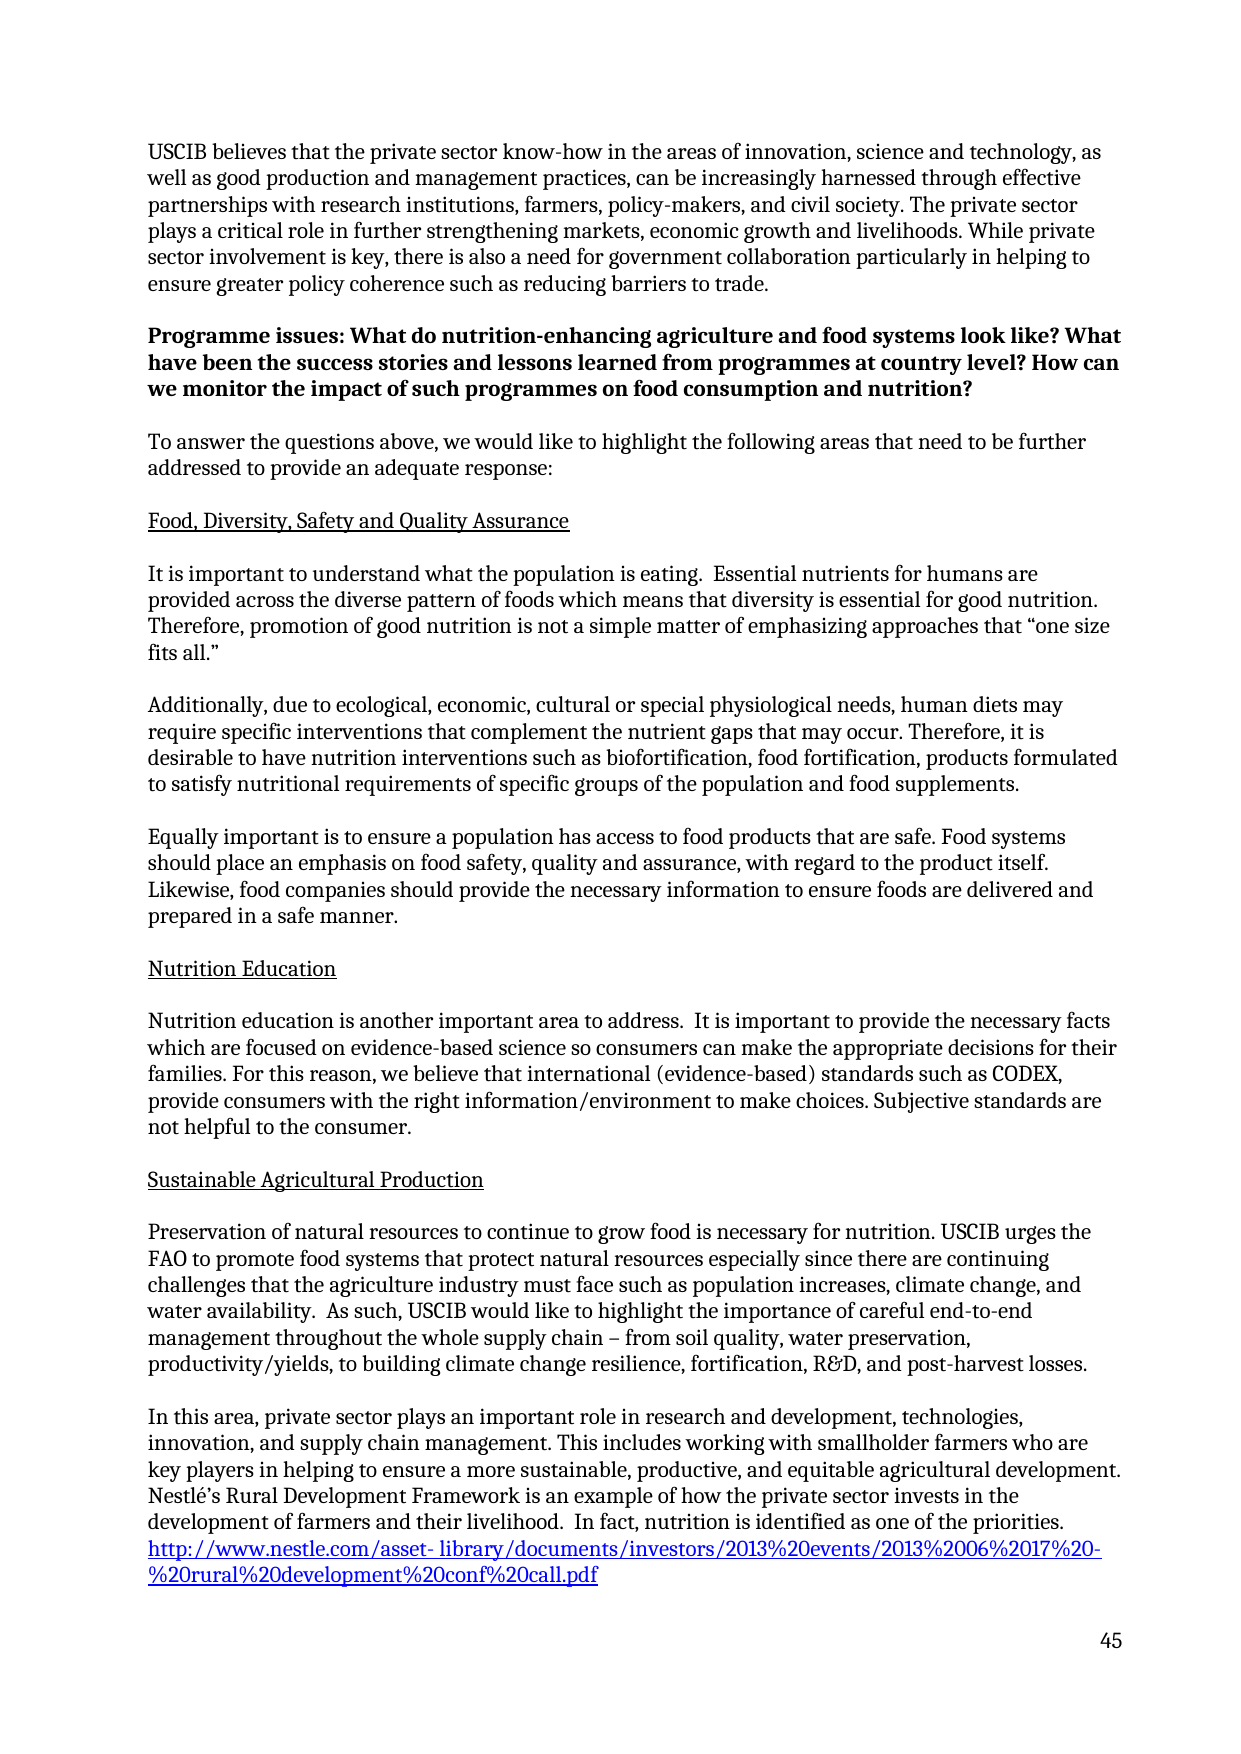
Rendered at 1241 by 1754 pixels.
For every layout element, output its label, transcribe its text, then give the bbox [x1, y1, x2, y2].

text Food, Diversity, Safety and Quality Assurance [148, 508, 1122, 534]
text To answer the questions above, we would like to highlight the following areas that need to be further addressed to provide an adequate response: [148, 428, 1122, 481]
text Additionally, due to ecological, economic, cultural or special physiological needs, human diets may require specific interventions that complement the nutrient gaps that may occur. Therefore, it is desirable to have nutrition interventions such as biofortification, food fortification, products formulated to satisfy nutritional requirements of specific groups of the population and food supplements. [148, 692, 1122, 797]
text Preservation of natural resources to continue to grow food is necessary for nutrition. USCIB urges the FAO to promote food systems that protect natural resources especially since there are continuing challenges that the agriculture industry must face such as population increases, climate change, and water availability. As such, USCIB would like to highlight the importance of careful end-to-end management throughout the whole supply chain – from soil quality, water preservation, productivity/yields, to building climate change resilience, fortification, R&D, and post-harvest losses. [148, 1219, 1122, 1377]
text Sustainable Agricultural Production [148, 1166, 1122, 1193]
text It is important to understand what the population is eating. Essential nutrients for humans are provided across the diverse pattern of foods which means that diversity is essential for good nutrition. Therefore, promotion of good nutrition is not a simple matter of emphasizing approaches that “one size fits all.” [148, 560, 1122, 666]
text Equally important is to ensure a population has access to food products that are safe. Food systems should place an emphasis on food safety, quality and assurance, with regard to the product itself. Likewise, food companies should provide the necessary information to ensure foods are delivered and prepared in a safe manner. [148, 824, 1122, 929]
text Nutrition Education [148, 956, 1122, 982]
text USCIB believes that the private sector know-how in the areas of innovation, science and technology, as well as good production and management practices, can be increasingly harnessed through effective partnerships with research institutions, farmers, policy-makers, and civil society. The private sector plays a critical role in further strengthening markets, economic growth and livelihoods. While private sector involvement is key, there is also a need for government collaboration particularly in helping to ensure greater policy coherence such as reducing barriers to trade. [148, 139, 1122, 297]
text Nutrition education is another important area to address. It is important to provide the necessary facts which are focused on evidence-based science so consumers can make the appropriate decisions for their families. For this reason, we believe that international (evidence-based) standards such as CODEX, provide consumers with the right information/environment to make choices. Subjective standards are not helpful to the consumer. [148, 1008, 1122, 1140]
text In this area, private sector plays an important role in research and development, technologies, innovation, and supply chain management. This includes working with smallholder farmers who are key players in helping to ensure a more sustainable, productive, and equitable agricultural development. Nestlé’s Rural Development Framework is an example of how the private sector invests in the development of farmers and their livelihood. In fact, nutrition is identified as one of the priorities. http://www.nestle.com/asset- library/documents/investors/2013%20events/2013%2006%2017%20-%20rural%20development%20conf%20call.pdf [148, 1404, 1122, 1588]
text Programme issues: What do nutrition-enhancing agriculture and food systems look like? What have been the success stories and lessons learned from programmes at country level? How can we monitor the impact of such programmes on food consumption and nutrition? [148, 323, 1122, 402]
